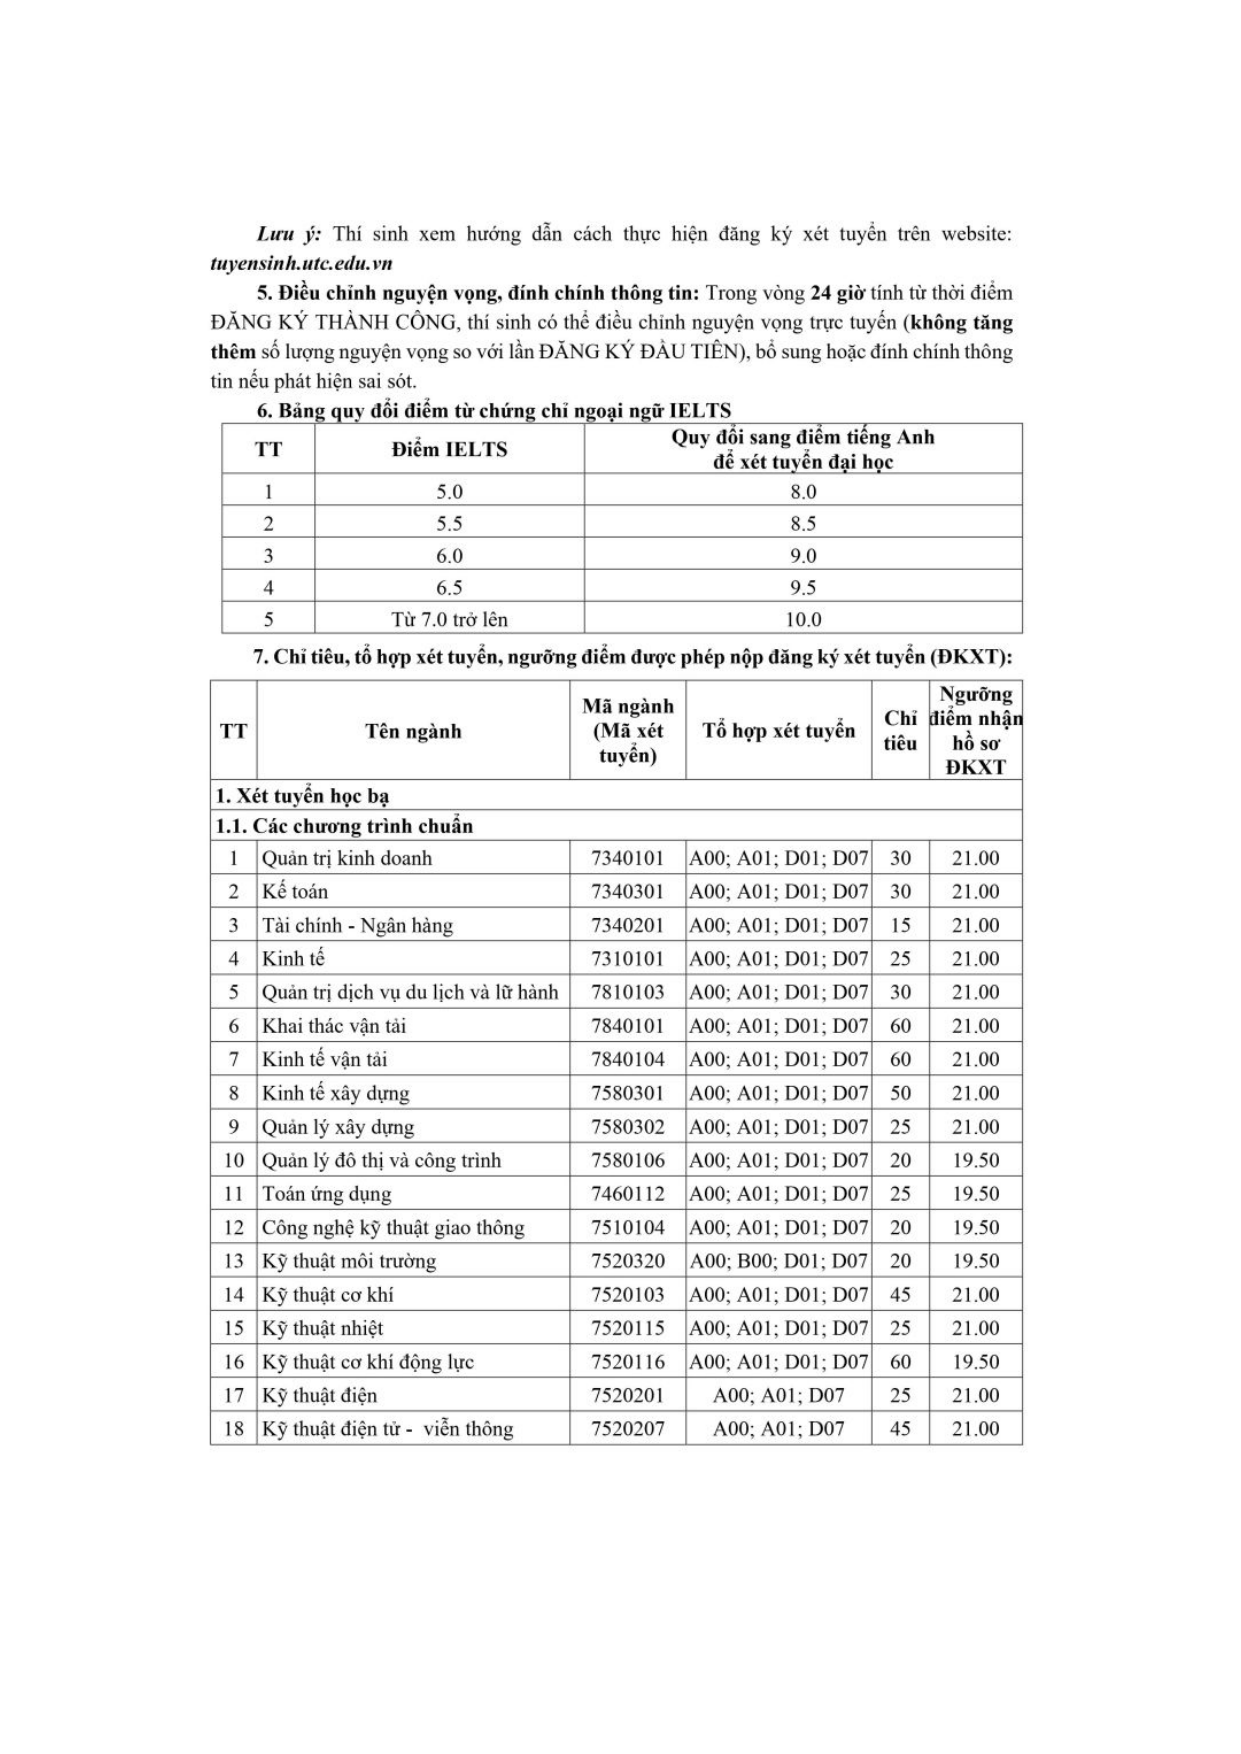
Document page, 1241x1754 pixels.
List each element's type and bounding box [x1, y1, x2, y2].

picture [118, 147, 1092, 1526]
